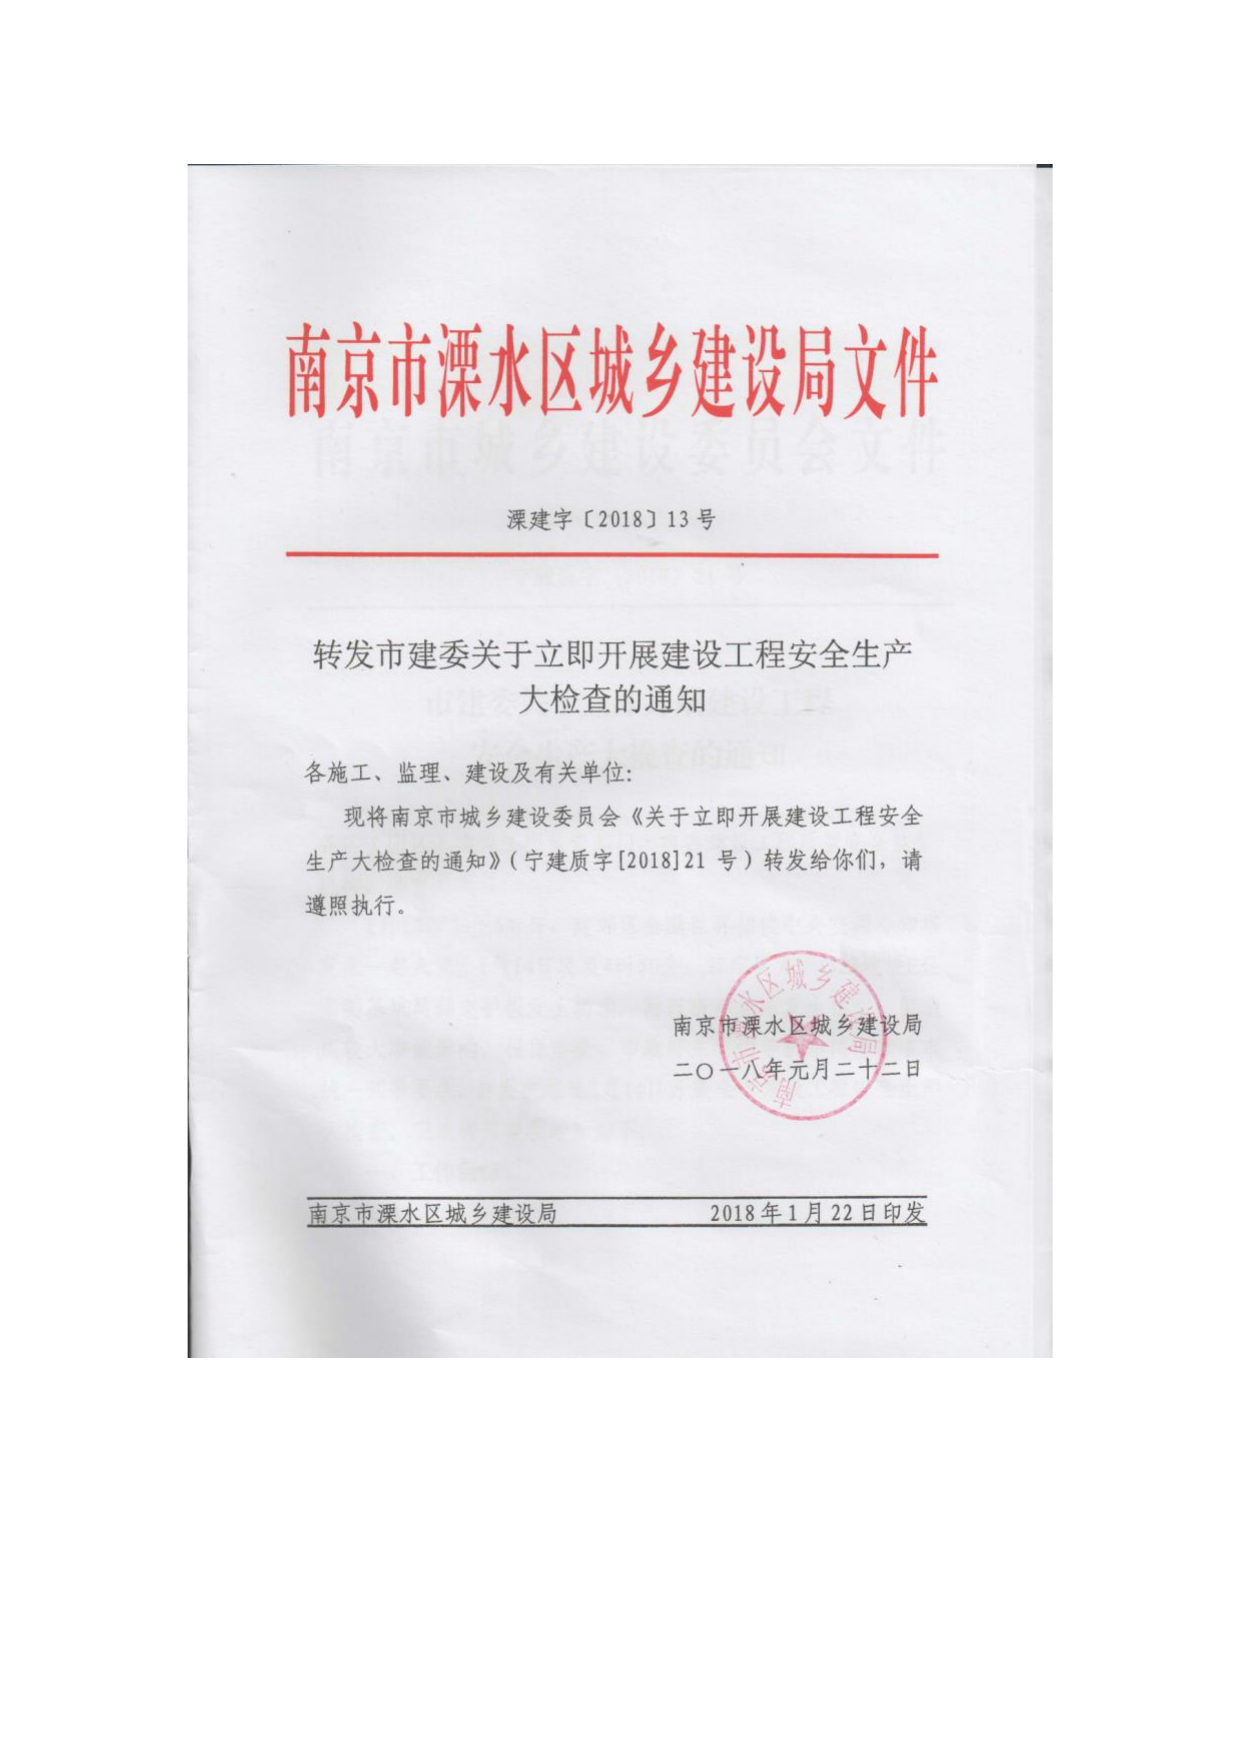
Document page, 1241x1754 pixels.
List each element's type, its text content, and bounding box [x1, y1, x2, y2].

picture [187, 164, 1053, 1358]
